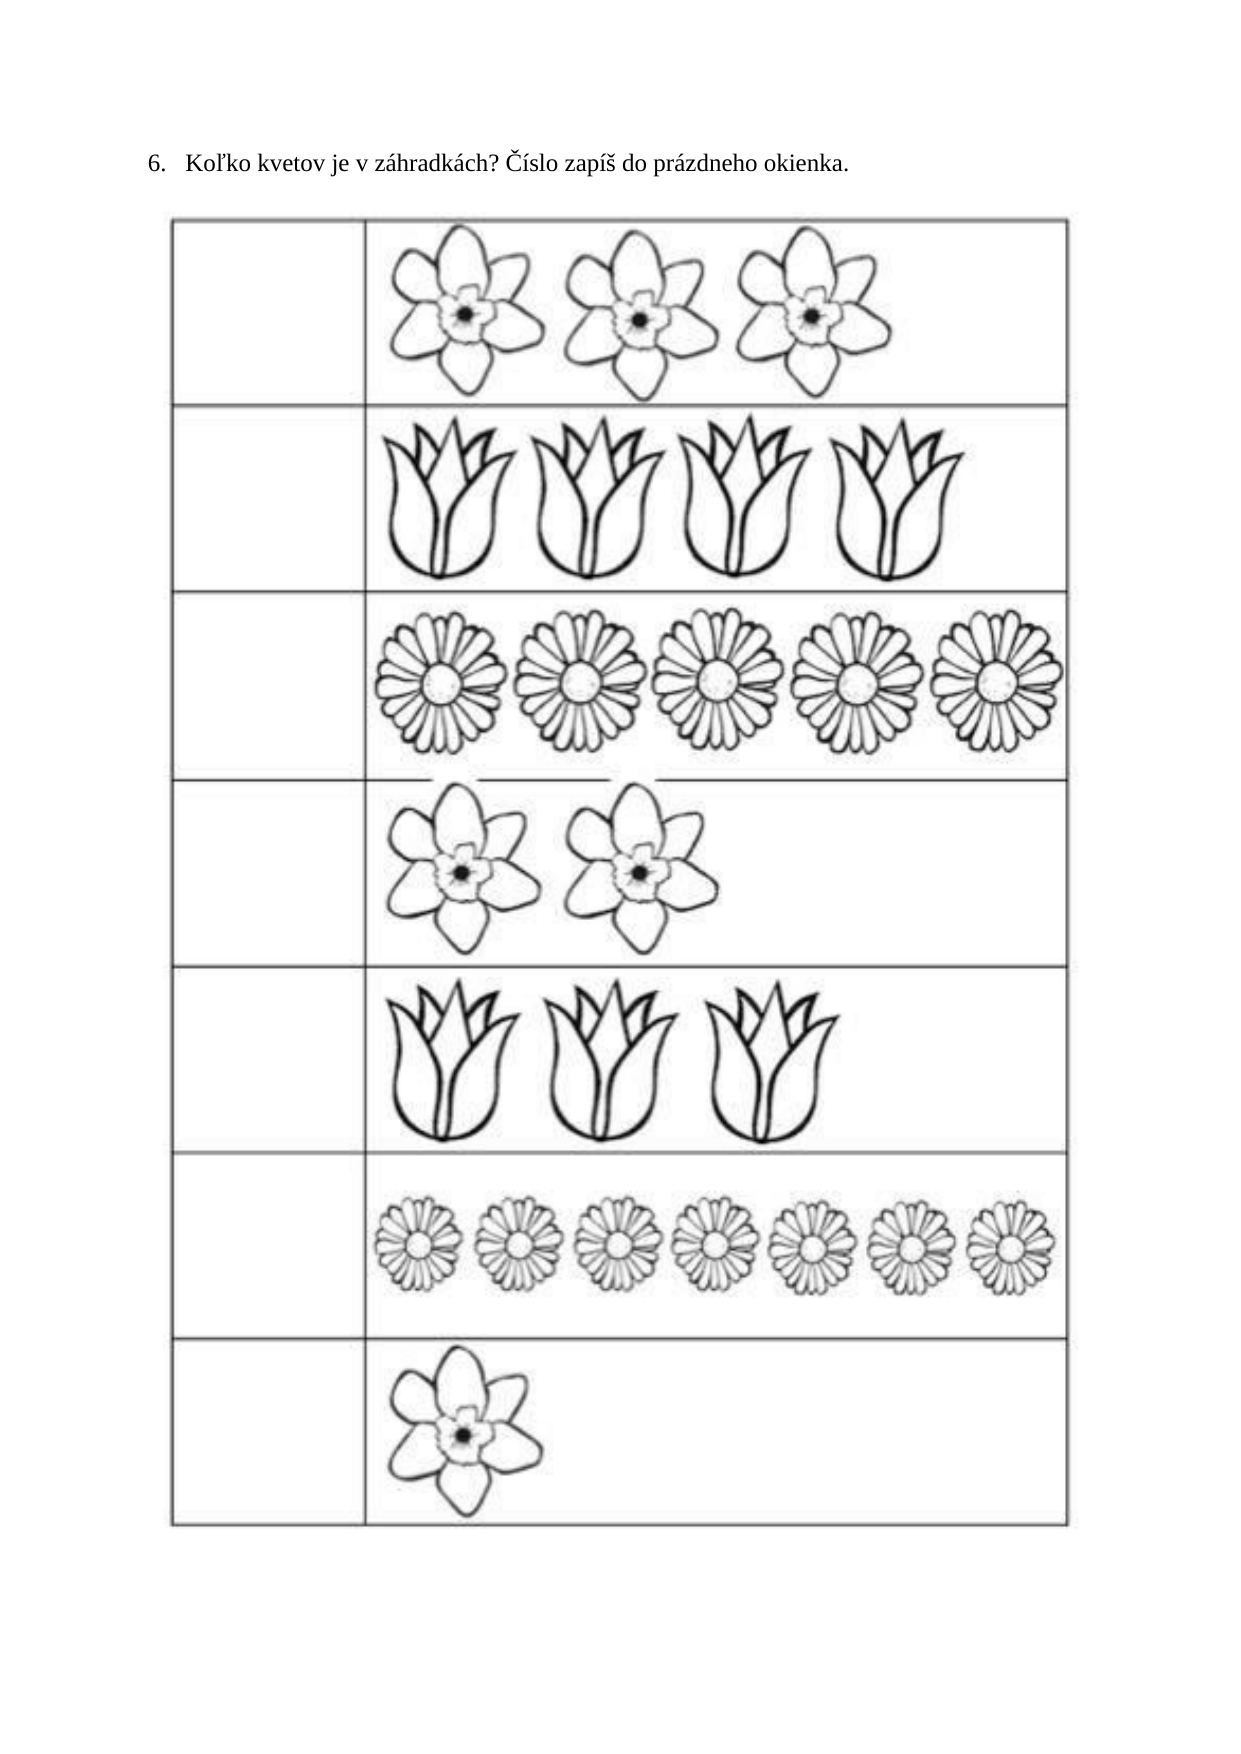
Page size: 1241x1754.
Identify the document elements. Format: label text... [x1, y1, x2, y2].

list Koľko kvetov je v záhradkách? Číslo zapíš do prázdneho okienka. [148, 148, 1093, 176]
picture [147, 195, 1100, 1547]
